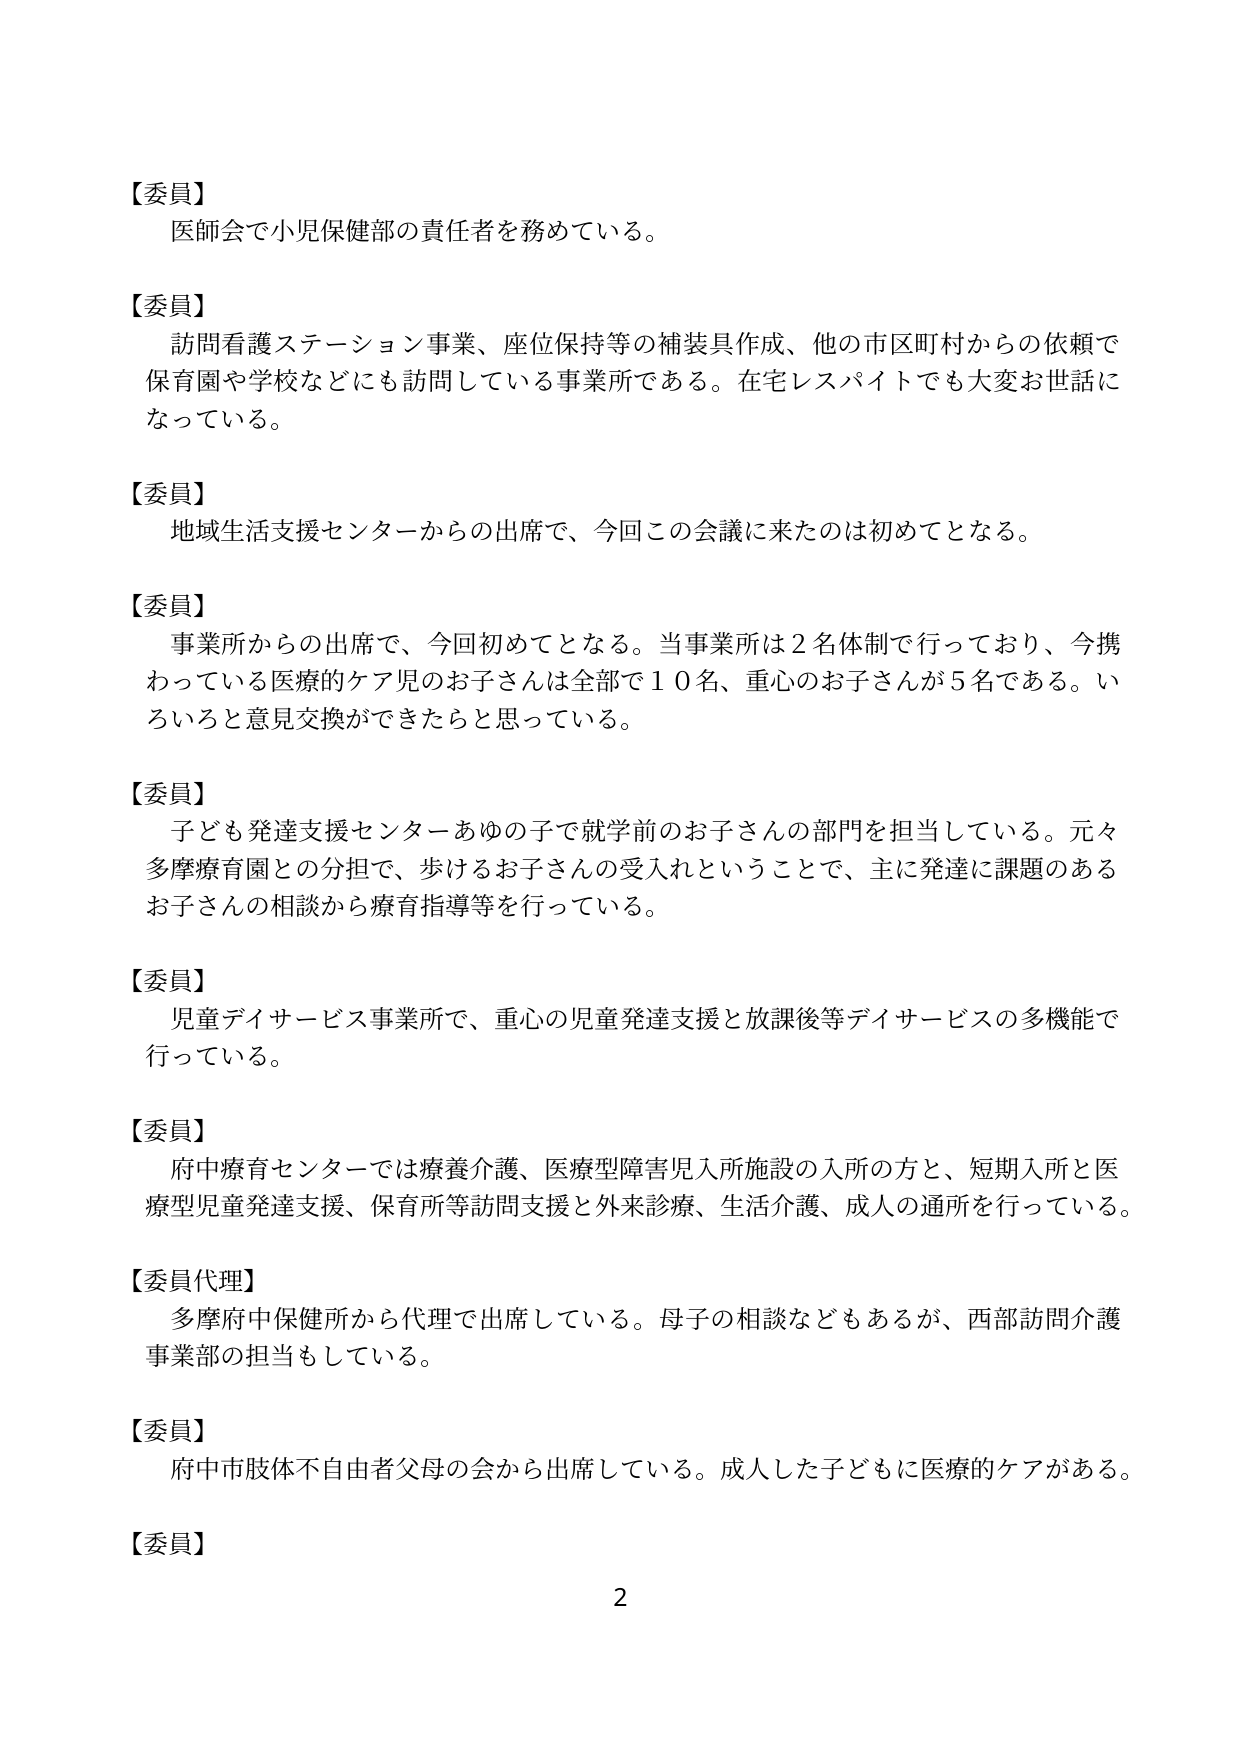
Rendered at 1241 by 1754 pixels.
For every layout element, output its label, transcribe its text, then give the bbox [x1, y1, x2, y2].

text 医師会で小児保健部の責任者を務めている。 [145, 211, 1122, 249]
text 府中市肢体不自由者父母の会から出席している。成人した子どもに医療的ケアがある。 [145, 1449, 1122, 1486]
text 訪問看護ステーション事業、座位保持等の補装具作成、他の市区町村からの依頼で 保育園や学校などにも訪問している事業所である。在宅レスパイトでも大変お世話に なっている。 [145, 324, 1122, 436]
text 地域生活支援センターからの出席で、今回この会議に来たのは初めてとなる。 [145, 511, 1122, 549]
text 【委員】 [118, 774, 1122, 811]
text 【委員】 [118, 474, 1122, 511]
text 【委員】 [118, 1411, 1122, 1449]
text 府中療育センターでは療養介護、医療型障害児入所施設の入所の方と、短期入所と医療型児童発達支援、保育所等訪問支援と外来診療、生活介護、成人の通所を行っている。 [145, 1149, 1122, 1224]
text 【委員】 [118, 586, 1122, 624]
text 子ども発達支援センターあゆの子で就学前のお子さんの部門を担当している。元々 多摩療育園との分担で、歩けるお子さんの受入れということで、主に発達に課題のあるお子さんの相談から療育指導等を行っている。 [145, 811, 1122, 924]
text 【委員】 [118, 286, 1122, 324]
text 【委員】 [118, 1111, 1122, 1149]
text 【委員代理】 [118, 1261, 1122, 1299]
text 児童デイサービス事業所で、重心の児童発達支援と放課後等デイサービスの多機能で行っている。 [145, 999, 1122, 1074]
text 【委員】 [118, 174, 1122, 211]
text 多摩府中保健所から代理で出席している。母子の相談などもあるが、西部訪問介護 事業部の担当もしている。 [145, 1299, 1122, 1374]
text 【委員】 [118, 1524, 1122, 1561]
text 【委員】 [118, 961, 1122, 999]
text 事業所からの出席で、今回初めてとなる。当事業所は２名体制で行っており、今携わっている医療的ケア児のお子さんは全部で１０名、重心のお子さんが５名である。いろいろと意見交換ができたらと思っている。 [145, 624, 1122, 736]
